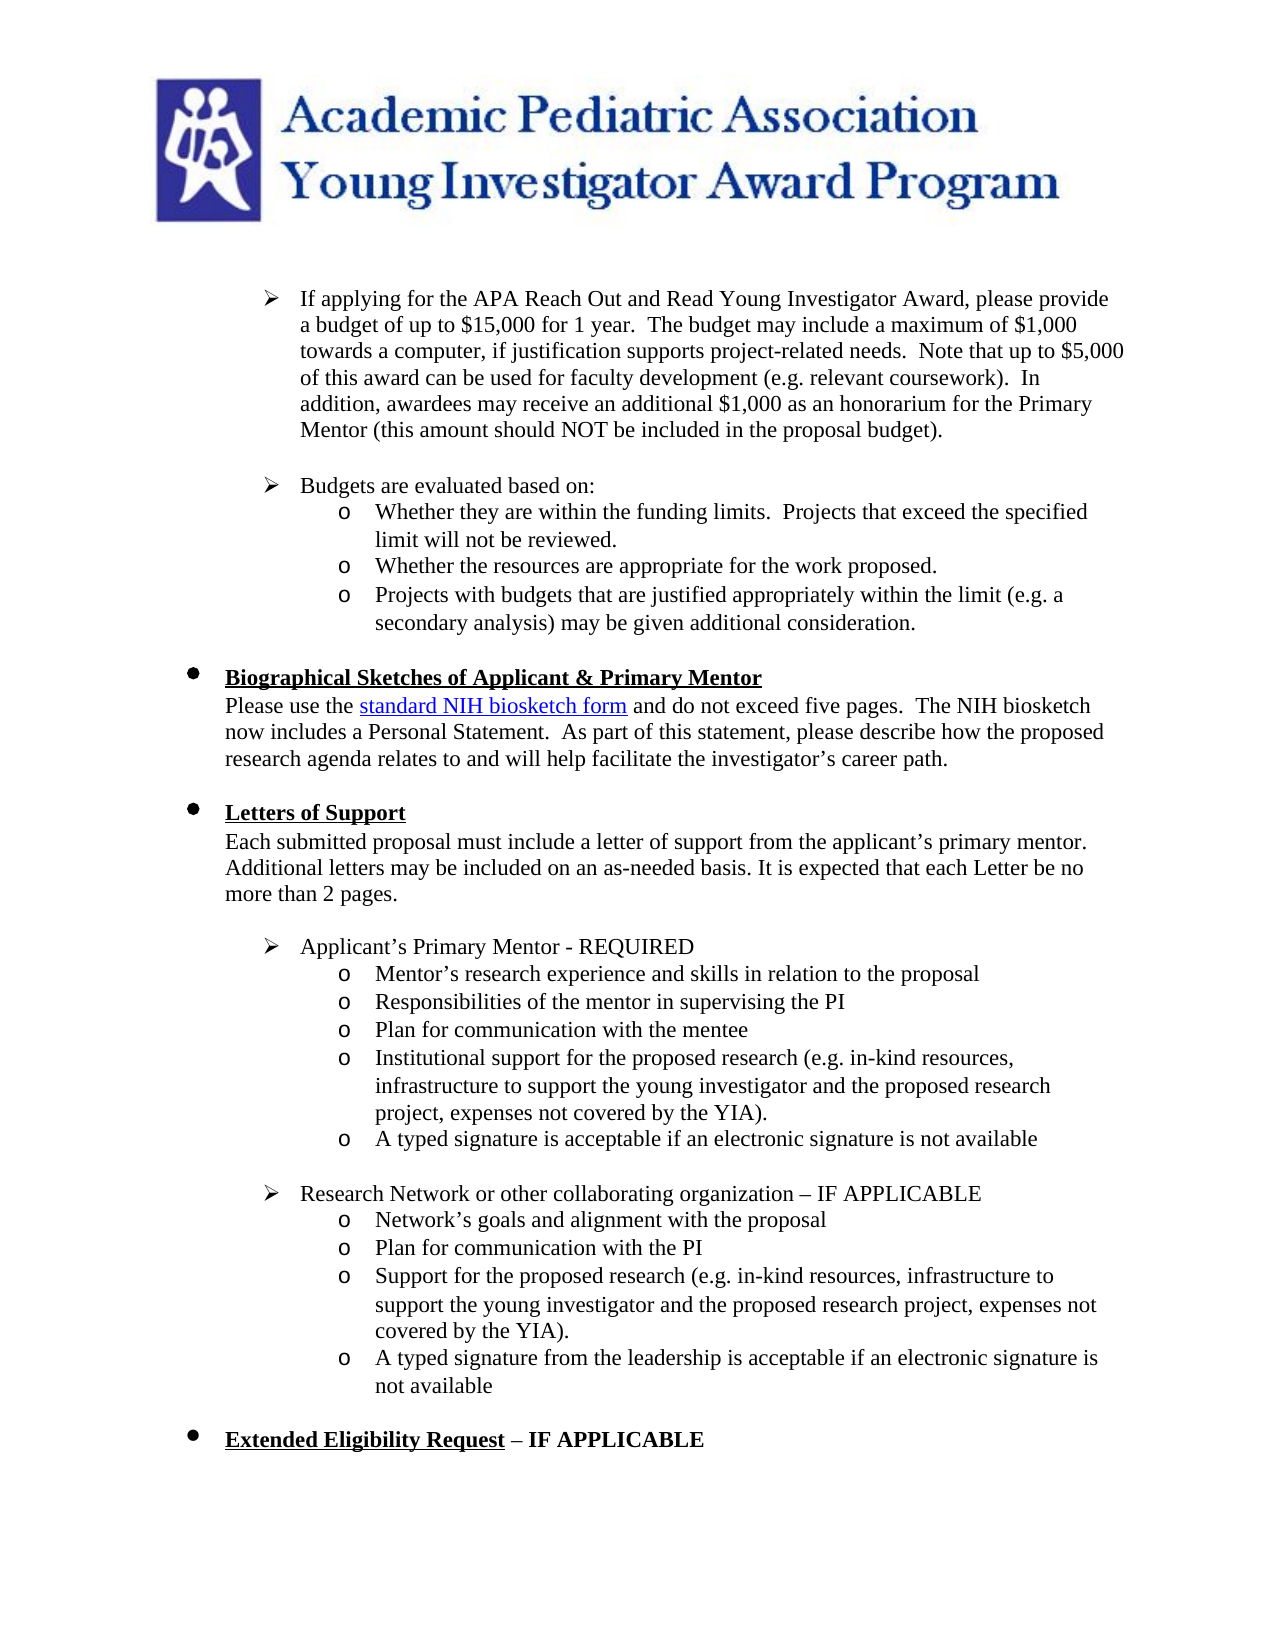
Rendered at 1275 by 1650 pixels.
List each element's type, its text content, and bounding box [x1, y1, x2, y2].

list Applicant’s Primary Mentor - REQUIRED [262, 933, 1125, 959]
list Extended Eligibility Request – IF APPLICABLE [187, 1424, 1125, 1455]
list Institutional support for the proposed research (e.g. in-kind resources, infrastructure to support the young investigator and the proposed research project, expenses not covered by the YIA). [337, 1044, 1125, 1125]
list Network’s goals and alignment with the proposal [337, 1206, 1125, 1234]
list Responsibilities of the mentor in supervising the PI [337, 988, 1125, 1016]
list Budgets are evaluated based on: [262, 472, 1125, 498]
list Support for the proposed research (e.g. in-kind resources, infrastructure to support the young investigator and the proposed research project, expenses not covered by the YIA). [337, 1263, 1125, 1343]
text Each submitted proposal must include a letter of support from the applicant’s primary mentor. Additional letters may be included on an as-needed basis. It is expected that each Letter be no more than 2 pages. [225, 828, 1125, 907]
list Letters of Support [187, 797, 1125, 828]
list Whether the resources are appropriate for the work proposed. [337, 553, 1125, 581]
list Plan for communication with the PI [337, 1234, 1125, 1263]
list Biographical Sketches of Applicant & Primary Mentor [187, 662, 1125, 692]
list A typed signature from the leadership is acceptable if an electronic signature is not available [337, 1343, 1125, 1398]
list If applying for the APA Reach Out and Read Young Investigator Award, please provide a budget of up to $15,000 for 1 year. The budget may include a maximum of $1,000 towards a computer, if justification supports project-related needs. Note that up to $5,000 of this award can be used for faculty development (e.g. relevant coursework). In addition, awardees may receive an additional $1,000 as an honorarium for the Primary Mentor (this amount should NOT be included in the proposal budget). [262, 285, 1125, 443]
list Whether they are within the funding limits. Projects that exceed the specified limit will not be reviewed. [337, 498, 1125, 553]
picture [150, 75, 1069, 230]
list Plan for communication with the mentee [337, 1016, 1125, 1044]
list Projects with budgets that are justified appropriately within the limit (e.g. a secondary analysis) may be given additional consideration. [337, 581, 1125, 635]
list Research Network or other collaborating organization – IF APPLICABLE [262, 1180, 1125, 1206]
list Mentor’s research experience and skills in relation to the proposal [337, 959, 1125, 988]
list A typed signature is acceptable if an electronic signature is not available [337, 1125, 1125, 1153]
text Please use the standard NIH biosketch form and do not exceed five pages. The NIH biosketch now includes a Personal Statement. As part of this statement, please describe how the proposed research agenda relates to and will help facilitate the investigator’s career path. [225, 692, 1125, 771]
